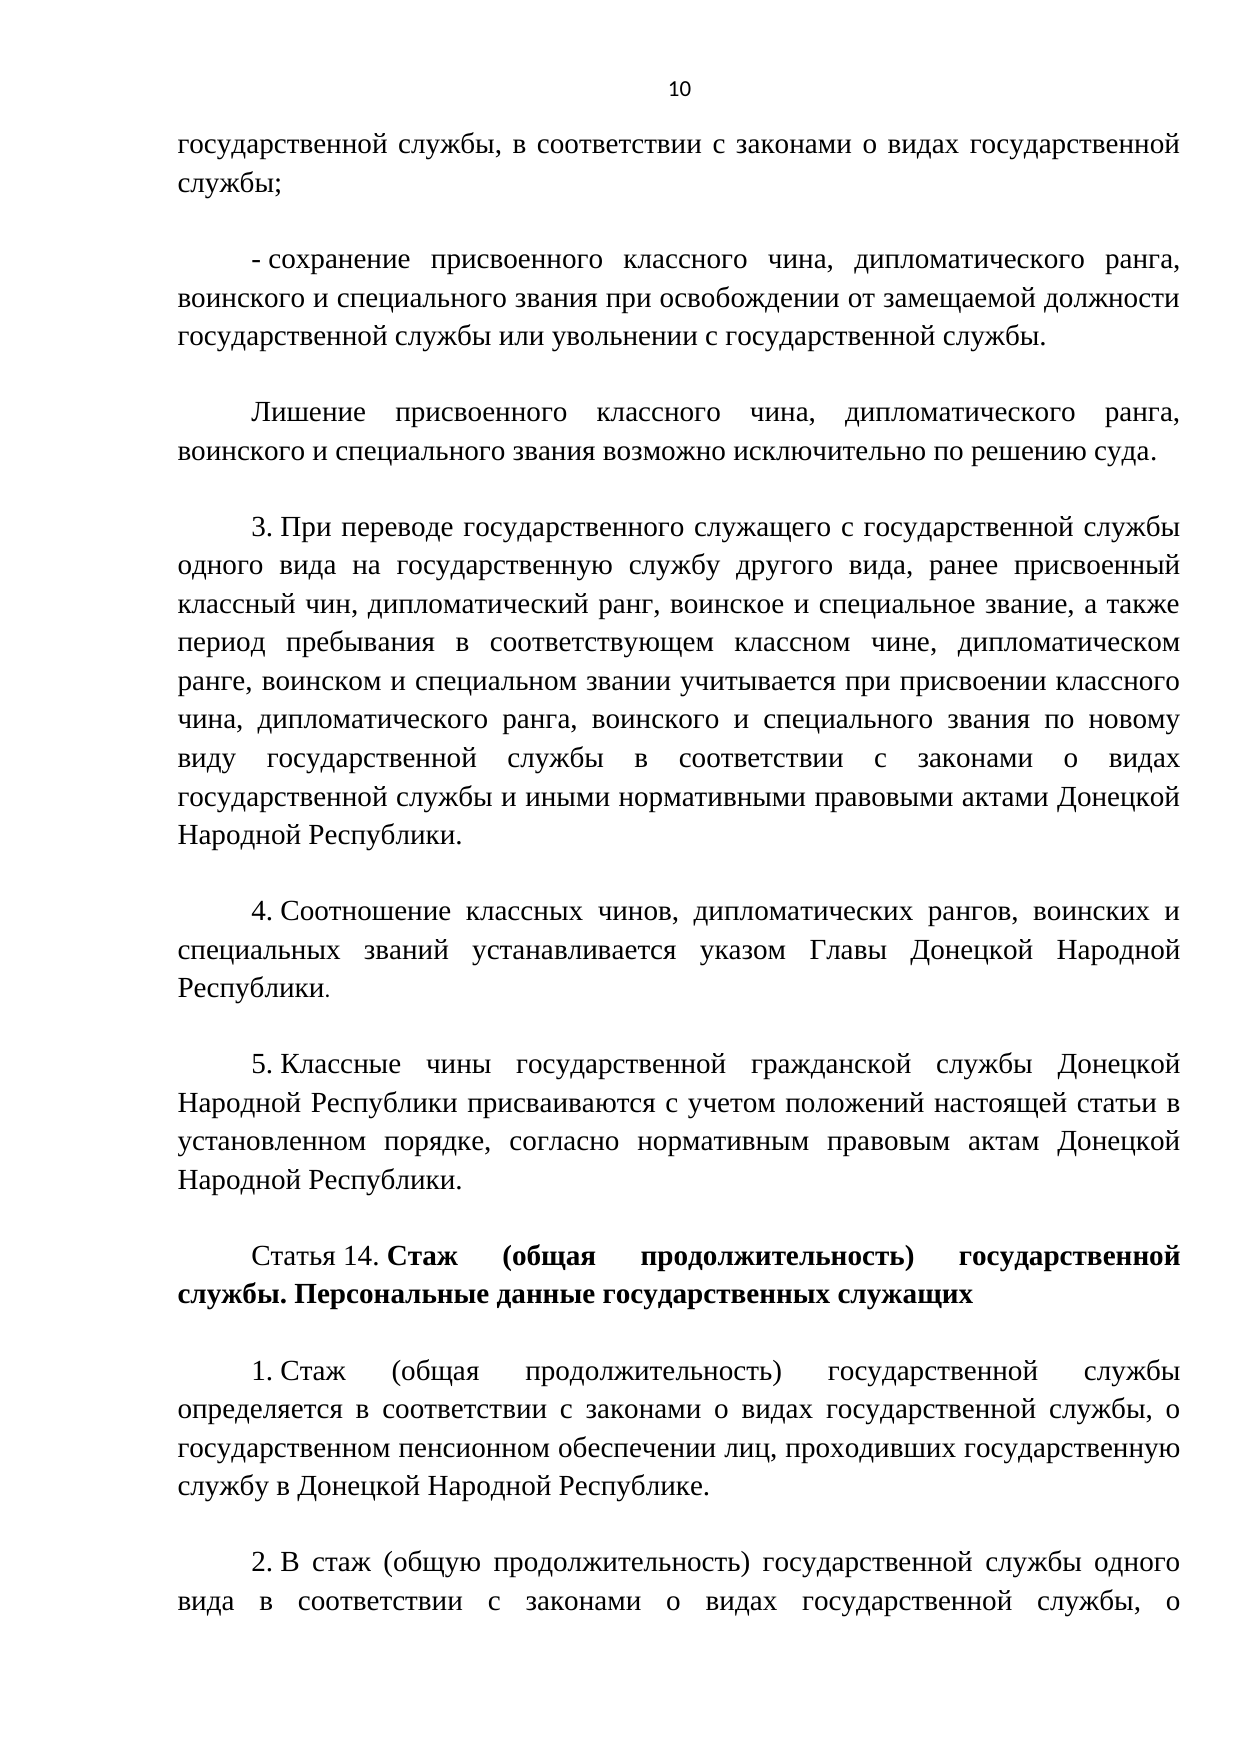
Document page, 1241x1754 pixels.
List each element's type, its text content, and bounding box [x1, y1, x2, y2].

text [177, 127, 1181, 199]
text 1. Стаж (общая продолжительность) государственной службы определяется в соответствии с законами о видах государственной службы, о государственном пенсионном обеспечении лиц, проходивших государственную службу в Донецкой Народной Республике. [177, 1353, 1181, 1502]
text 5. Классные чины государственной гражданской службы Донецкой Народной Республики присваиваются с учетом положений настоящей статьи в установленном порядке, согласно нормативным правовым актам Донецкой Народной Республики. [177, 1046, 1181, 1196]
text Статья 14. Стаж (общая продолжительность) государственной службы. Персональные данные государственных служащих [177, 1238, 1181, 1310]
text 3. При переводе государственного служащего с государственной службы одного вида на государственную службу другого вида, ранее присвоенный классный чин, дипломатический ранг, воинское и специальное звание, а также период пребывания в соответствующем классном чине, дипломатическом ранге, воинском и специальном звании учитывается при присвоении классного чина, дипломатического ранга, воинского и специального звания по новому виду государственной службы в соответствии с законами о видах государственной службы и иными нормативными правовыми актами Донецкой Народной Республики. [177, 509, 1181, 851]
text 4. Соотношение классных чинов, дипломатических рангов, воинских и специальных званий устанавливается указом Главы Донецкой Народной Республики. [177, 893, 1181, 1004]
text - сохранение присвоенного классного чина, дипломатического ранга, воинского и специального звания при освобождении от замещаемой должности государственной службы или увольнении с государственной службы. [177, 241, 1181, 352]
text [177, 1544, 1181, 1616]
text Лишение присвоенного классного чина, дипломатического ранга, воинского и специального звания возможно исключительно по решению суда. [177, 394, 1181, 466]
